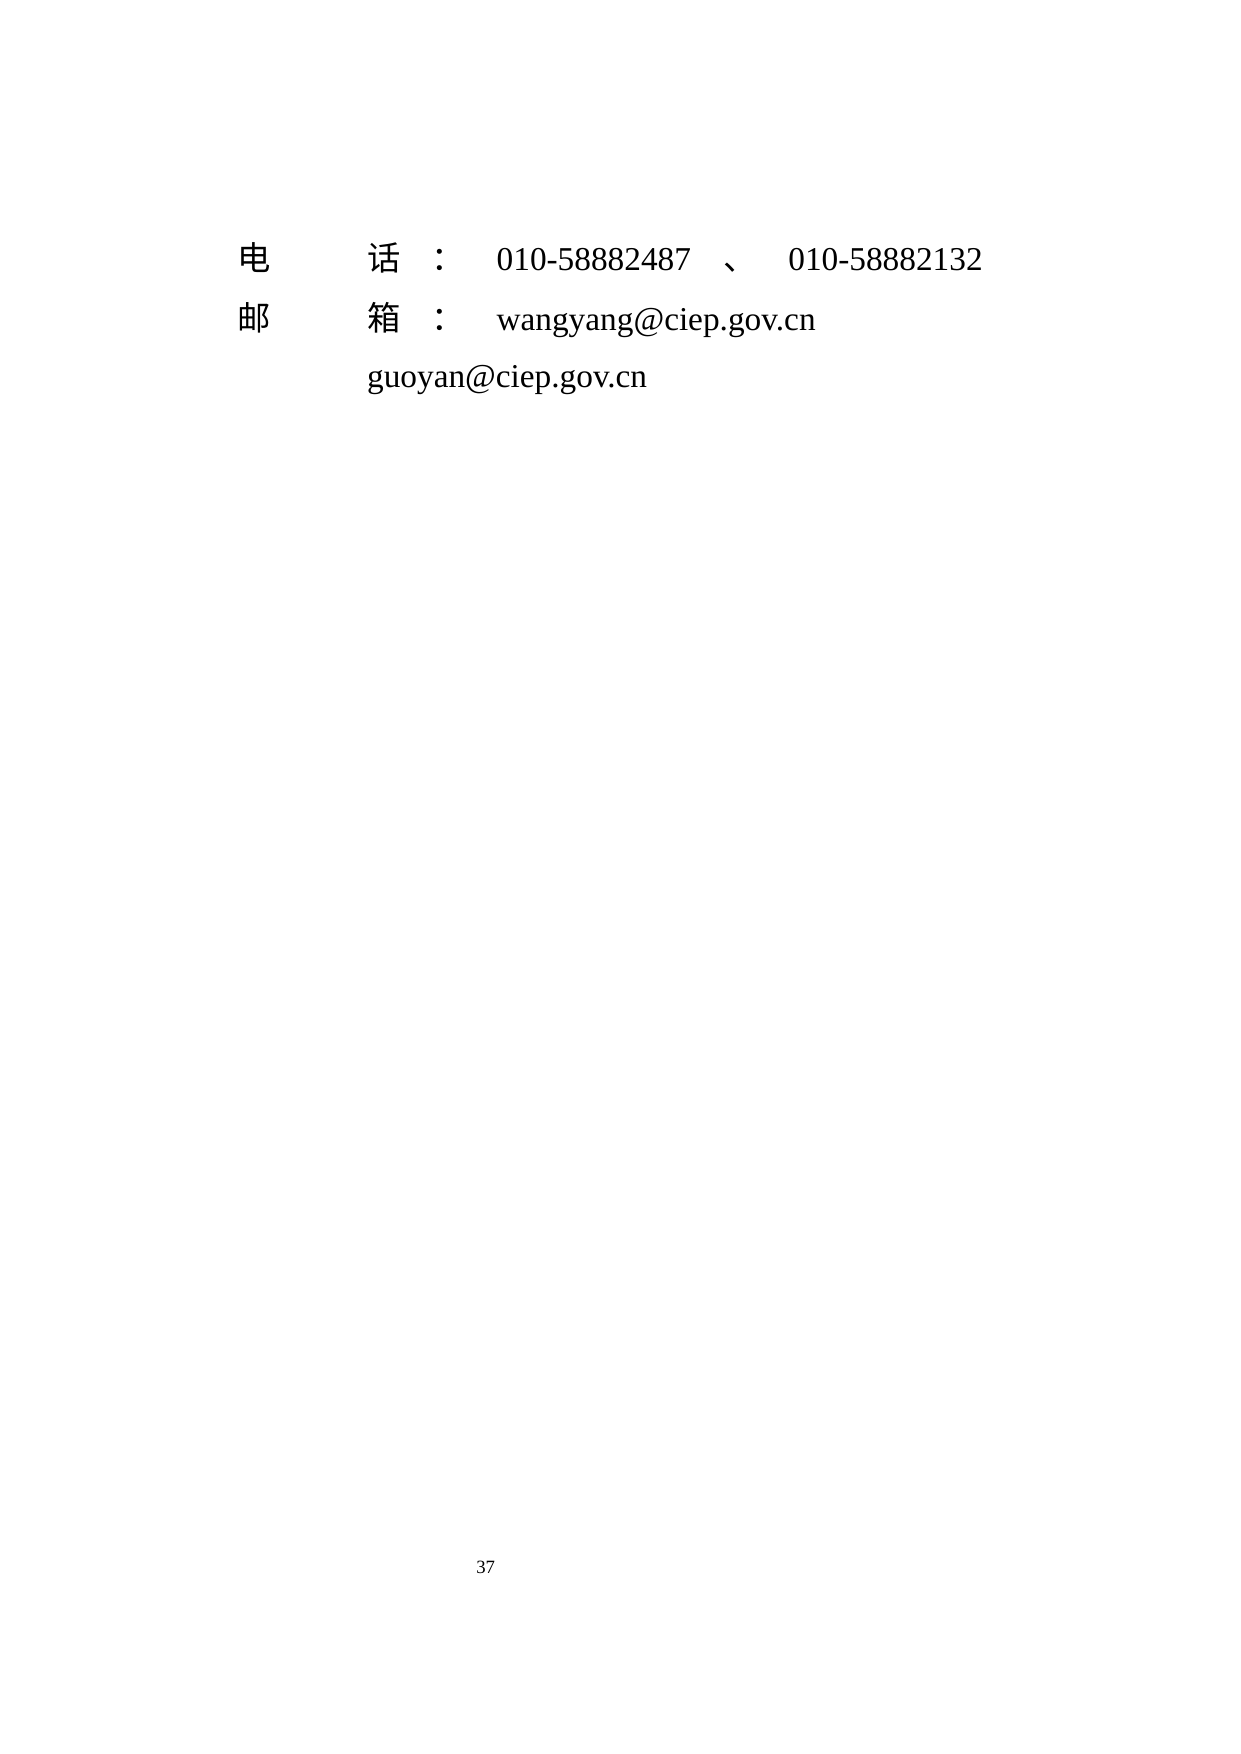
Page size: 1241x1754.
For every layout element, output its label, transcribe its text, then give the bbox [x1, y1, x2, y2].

text 邮 箱：wangyang@ciep.gov.cn [172, 286, 1079, 346]
text 电 话：010-58882487、010-58882132 [172, 226, 1079, 286]
text guoyan@ciep.gov.cn [172, 346, 1079, 405]
